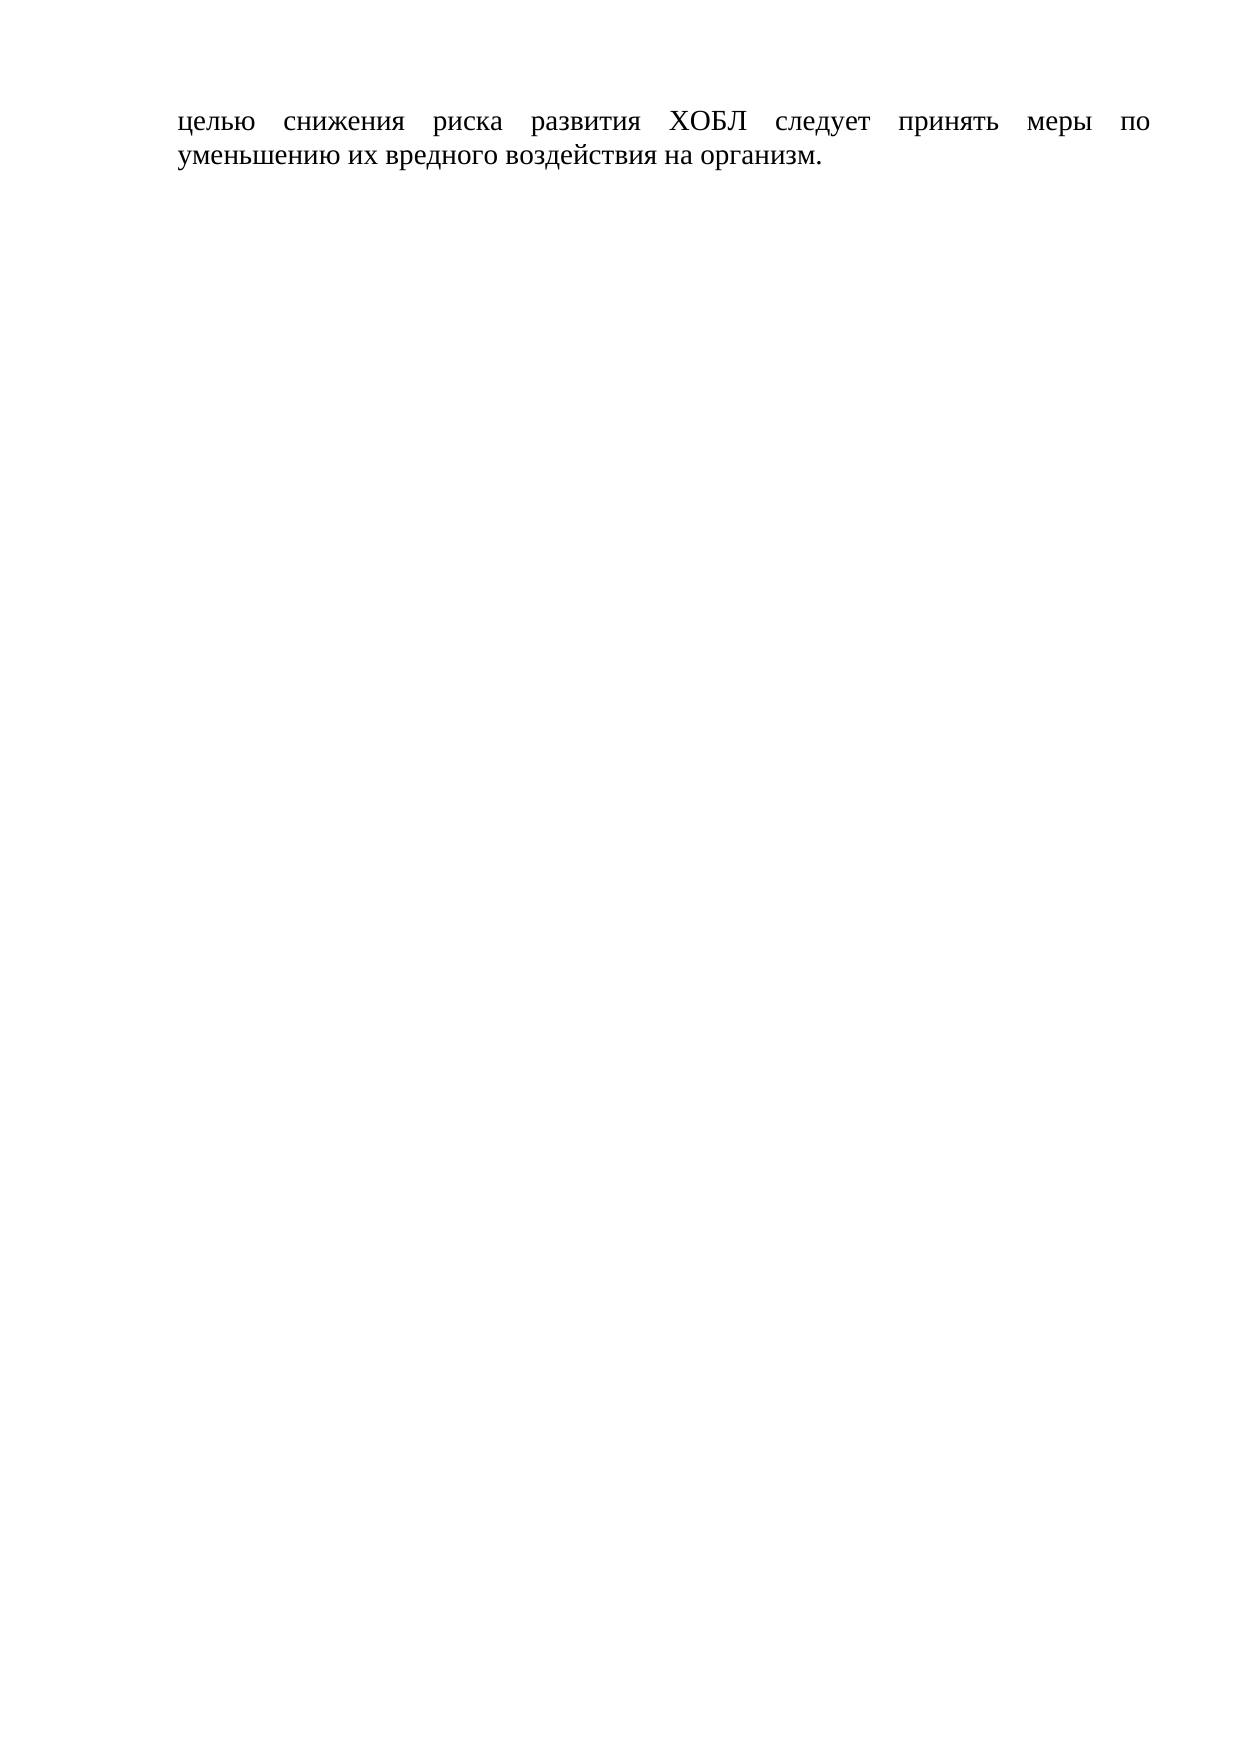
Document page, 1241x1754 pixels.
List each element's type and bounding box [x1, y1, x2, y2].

text [177, 103, 1152, 171]
